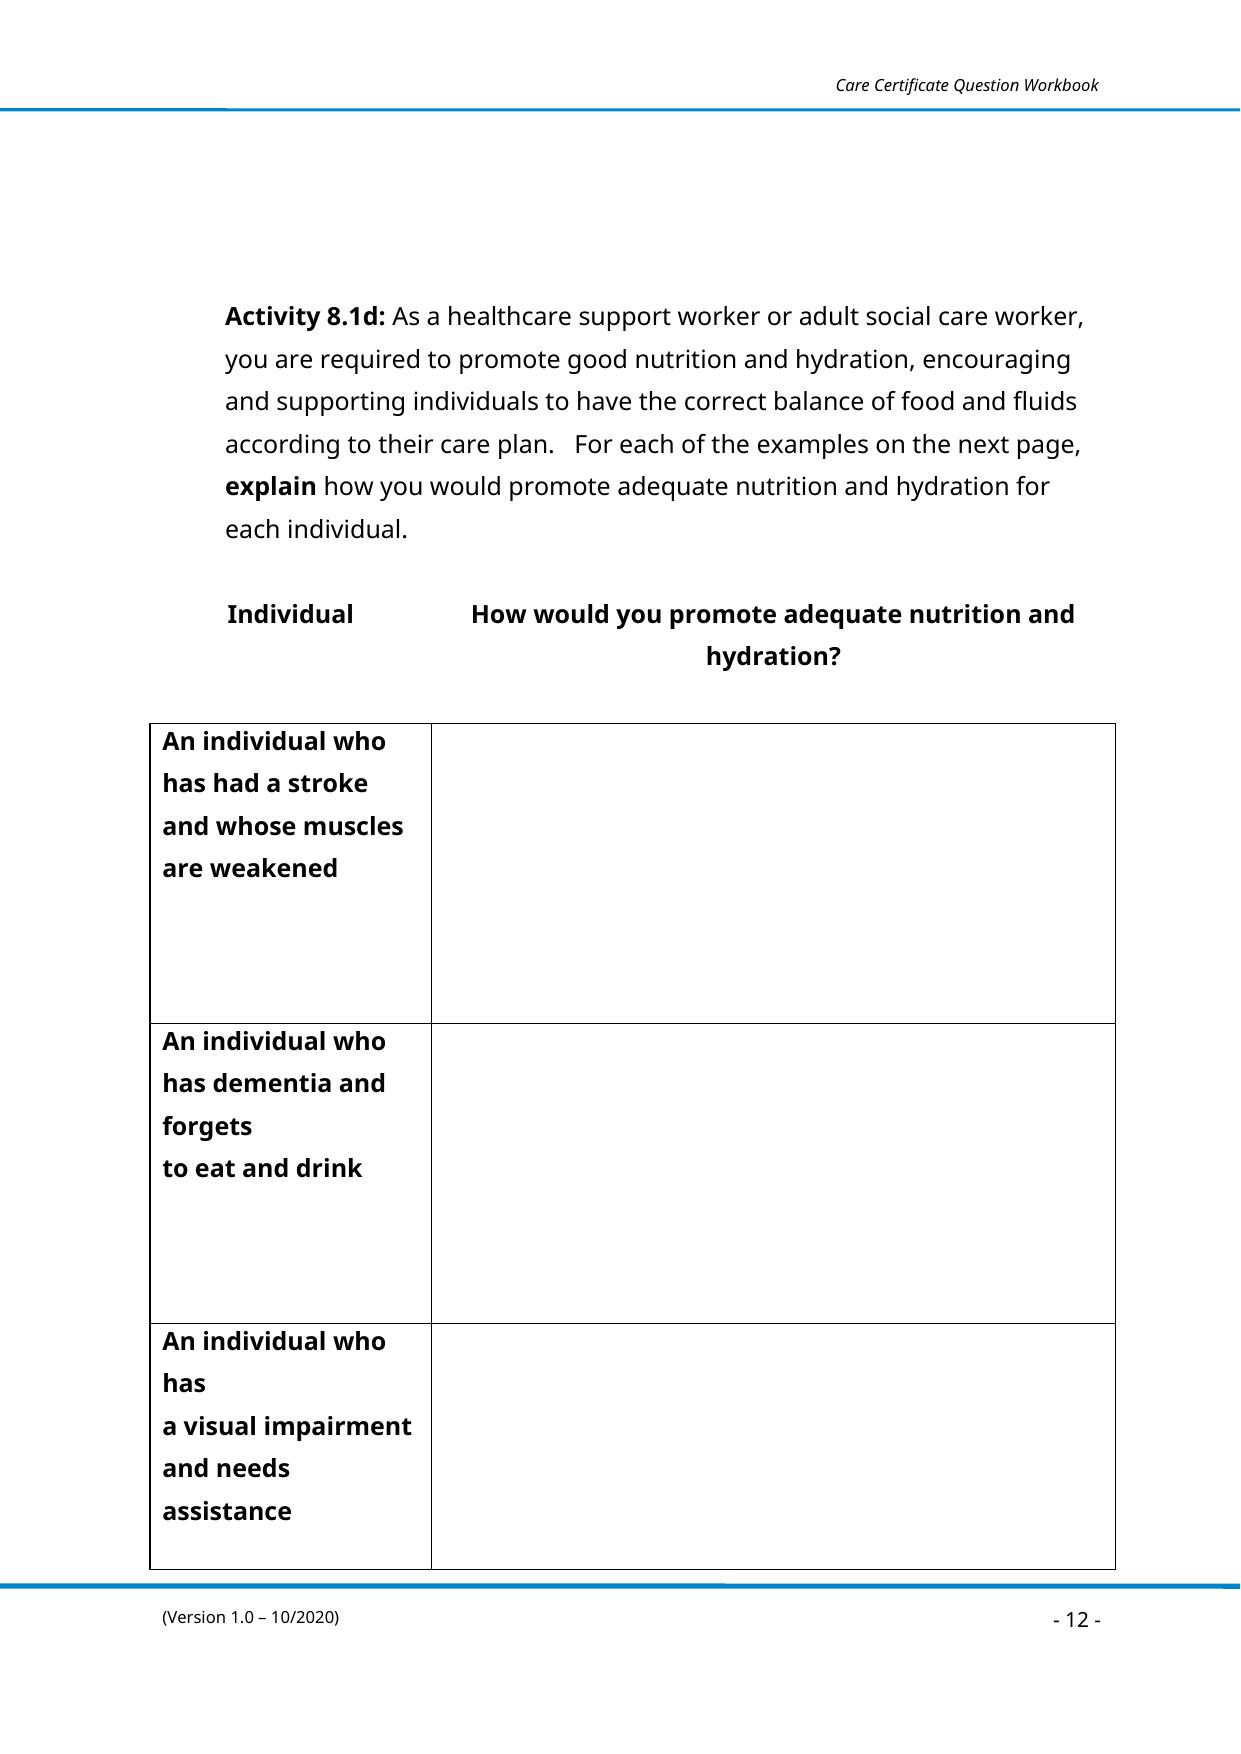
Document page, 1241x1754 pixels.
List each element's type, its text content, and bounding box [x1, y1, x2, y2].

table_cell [151, 1324, 431, 1569]
table_cell An individual who has had a stroke and whose muscles are weakened [151, 724, 431, 1023]
table_cell [432, 724, 1115, 1023]
table_cell An individual who has dementia and forgets to eat and drink [151, 1024, 431, 1323]
table_header How would you promote adequate nutrition and hydration? [431, 596, 1115, 723]
table_header Individual [150, 596, 431, 723]
table_cell [432, 1024, 1115, 1323]
text Activity 8.1d: As a healthcare support worker or adult social care worker, you are required to promote good nutrition and hydration, encouraging and supporting individuals to have the correct balance of food and fluids according to their care plan. For each of the examples on the next page, explain how you would promote adequate nutrition and hydration for each individual. [225, 299, 1090, 546]
table_cell [432, 1324, 1115, 1569]
